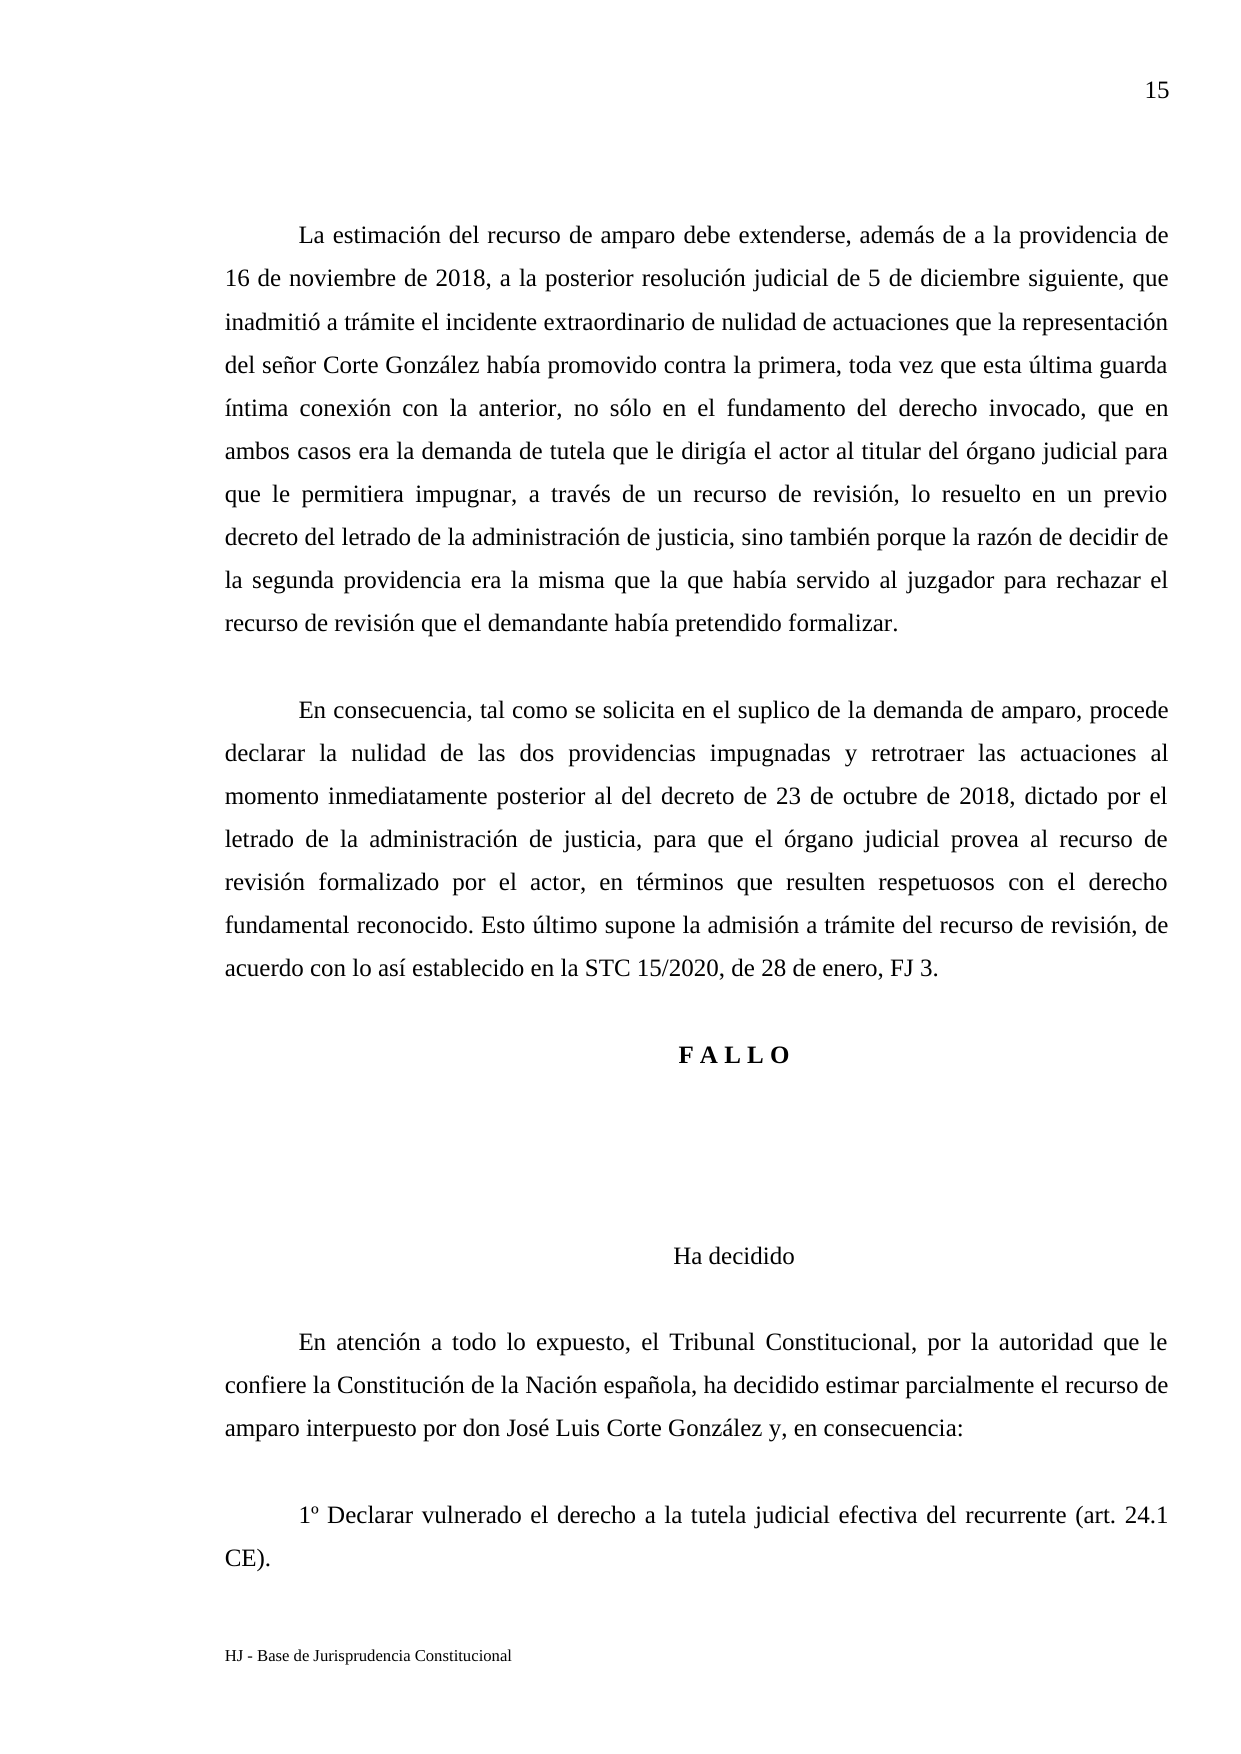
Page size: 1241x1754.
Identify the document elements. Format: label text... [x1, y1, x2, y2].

text En consecuencia, tal como se solicita en el suplico de la demanda de amparo, procede declarar la nulidad de las dos providencias impugnadas y retrotraer las actuaciones al momento inmediatamente posterior al del decreto de 23 de octubre de 2018, dictado por el letrado de la administración de justicia, para que el órgano judicial provea al recurso de revisión formalizado por el actor, en términos que resulten respetuosos con el derecho fundamental reconocido. Esto último supone la admisión a trámite del recurso de revisión, de acuerdo con lo así establecido en la STC 15/2020, de 28 de enero, FJ 3. [224, 695, 1169, 982]
subtitle F A L L O [224, 1040, 1169, 1068]
text En atención a todo lo expuesto, el Tribunal Constitucional, por la autoridad que le confiere la Constitución de la Nación española, ha decidido estimar parcialmente el recurso de amparo interpuesto por don José Luis Corte González y, en consecuencia: [224, 1327, 1169, 1442]
text La estimación del recurso de amparo debe extenderse, además de a la providencia de 16 de noviembre de 2018, a la posterior resolución judicial de 5 de diciembre siguiente, que inadmitió a trámite el incidente extraordinario de nulidad de actuaciones que la representación del señor Corte González había promovido contra la primera, toda vez que esta última guarda íntima conexión con la anterior, no sólo en el fundamento del derecho invocado, que en ambos casos era la demanda de tutela que le dirigía el actor al titular del órgano judicial para que le permitiera impugnar, a través de un recurso de revisión, lo resuelto en un previo decreto del letrado de la administración de justicia, sino también porque la razón de decidir de la segunda providencia era la misma que la que había servido al juzgador para rechazar el recurso de revisión que el demandante había pretendido formalizar. [224, 220, 1169, 637]
text Ha decidido [224, 1241, 1169, 1270]
text 1º Declarar vulnerado el derecho a la tutela judicial efectiva del recurrente (art. 24.1 CE). [224, 1500, 1169, 1572]
